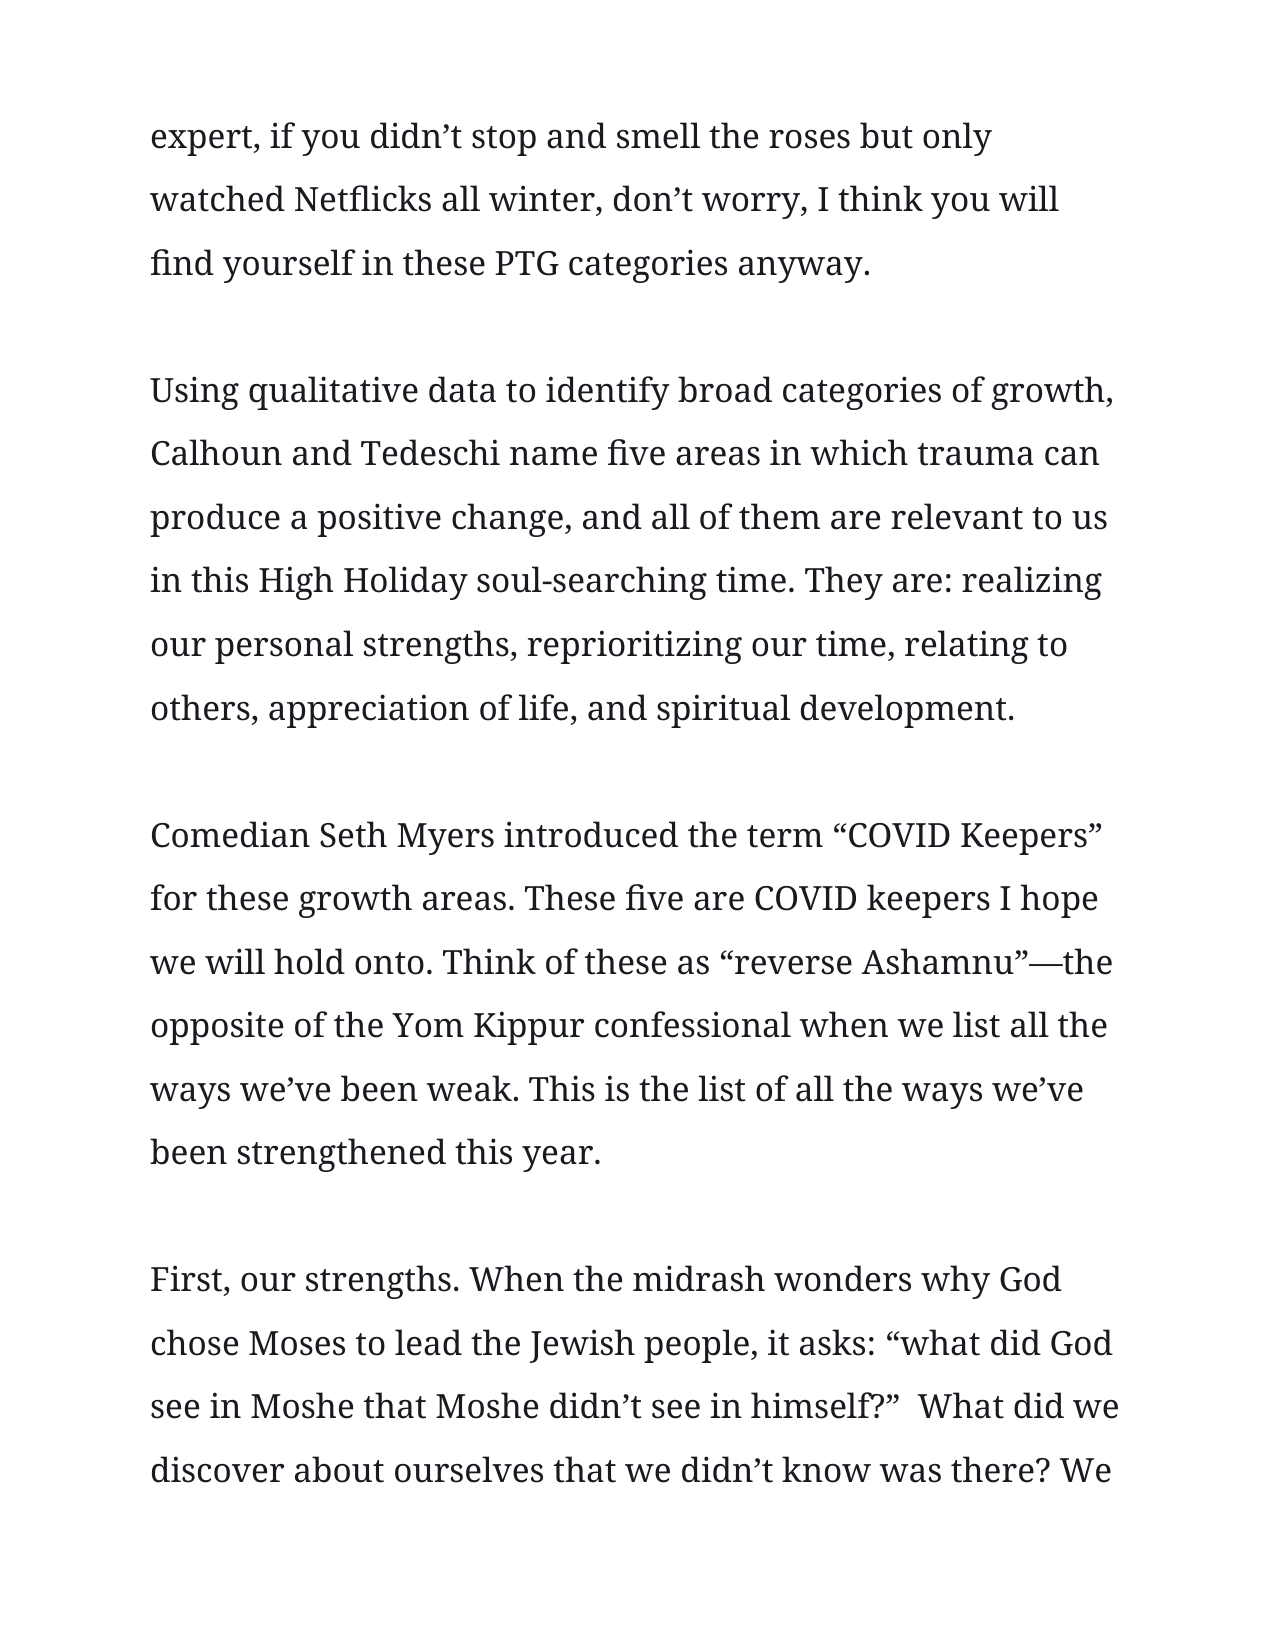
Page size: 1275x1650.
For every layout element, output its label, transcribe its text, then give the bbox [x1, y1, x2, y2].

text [150, 112, 1125, 285]
text Using qualitative data to identify broad categories of growth, Calhoun and Tedeschi name five areas in which trauma can produce a positive change, and all of them are relevant to us in this High Holiday soul-searching time. They are: realizing our personal strengths, reprioritizing our time, relating to others, appreciation of life, and spiritual development. [150, 367, 1125, 730]
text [150, 1256, 1125, 1492]
text Comedian Seth Myers introduced the term “COVID Keepers” for these growth areas. These five are COVID keepers I hope we will hold onto. Think of these as “reverse Ashamnu”—the opposite of the Yom Kippur confessional when we list all the ways we’ve been weak. This is the list of all the ways we’ve been strengthened this year. [150, 811, 1125, 1174]
